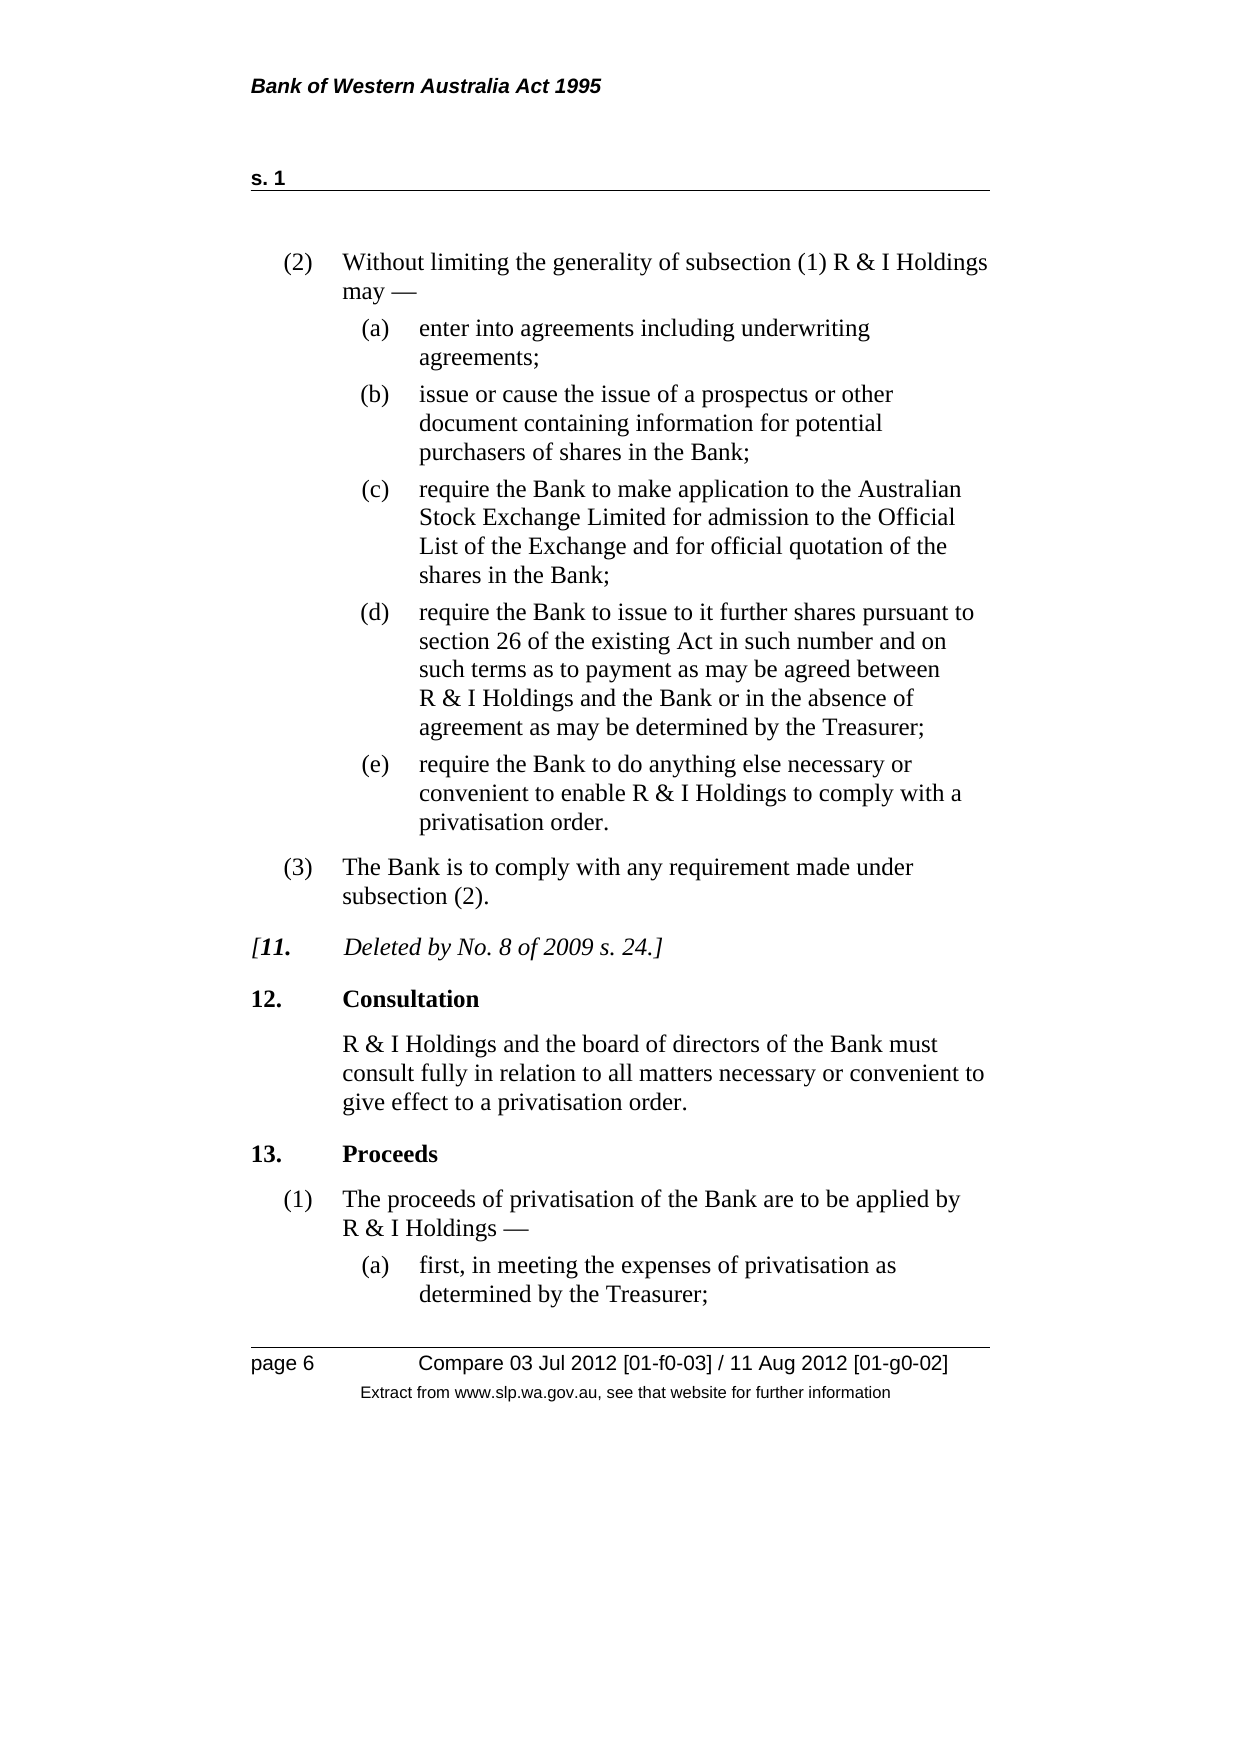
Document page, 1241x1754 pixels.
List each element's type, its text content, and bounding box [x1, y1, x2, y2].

text (d) require the Bank to issue to it further shares pursuant to section 26 of the existing Act in such number and on such terms as to payment as may be agreed between R & I Holdings and the Bank or in the absence of agreement as may be determined by the Treasurer; [251, 597, 990, 741]
text (a) enter into agreements including underwriting agreements; [251, 313, 990, 371]
text (b) issue or cause the issue of a prospectus or other document containing information for potential purchasers of shares in the Bank; [251, 379, 990, 465]
text (3) The Bank is to comply with any requirement made under subsection (2). [251, 852, 990, 909]
text (1) The proceeds of privatisation of the Bank are to be applied by R & I Holdings — [251, 1184, 990, 1242]
subtitle 13. Proceeds [251, 1139, 990, 1167]
text [11. Deleted by No. 8 of 2009 s. 24.] [251, 932, 990, 961]
subtitle 12. Consultation [251, 984, 990, 1013]
text (2) Without limiting the generality of subsection (1) R & I Holdings may — [251, 247, 990, 305]
text R & I Holdings and the board of directors of the Bank must consult fully in relation to all matters necessary or convenient to give effect to a privatisation order. [251, 1029, 990, 1116]
text (c) require the Bank to make application to the Australian Stock Exchange Limited for admission to the Official List of the Exchange and for official quotation of the shares in the Bank; [251, 474, 990, 589]
text (e) require the Bank to do anything else necessary or convenient to enable R & I Holdings to comply with a privatisation order. [251, 749, 990, 835]
text (a) first, in meeting the expenses of privatisation as determined by the Treasurer; [251, 1250, 990, 1307]
